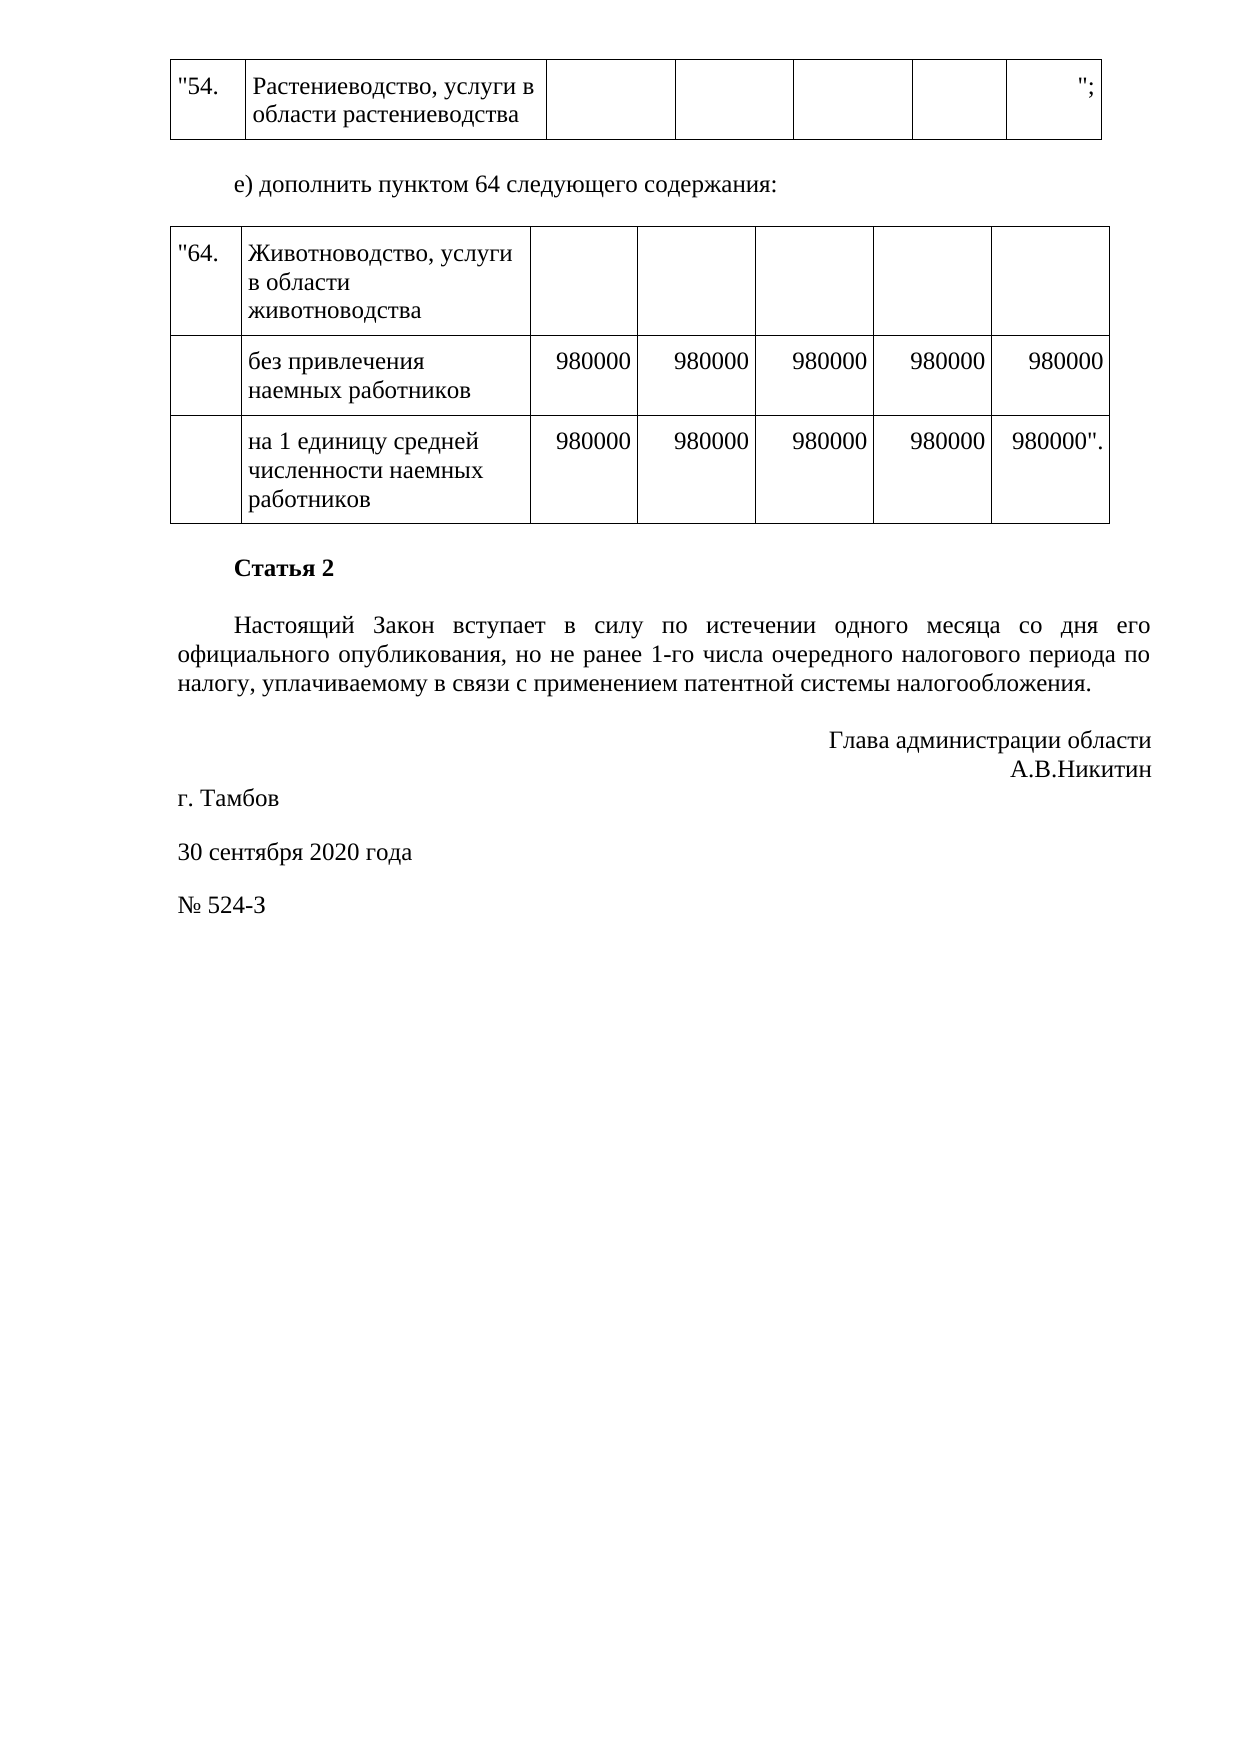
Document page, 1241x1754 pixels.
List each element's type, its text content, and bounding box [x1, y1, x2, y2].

table_header [638, 227, 755, 335]
text 30 сентября 2020 года [177, 837, 1152, 865]
table_header Животноводство, услуги в области животноводства [242, 227, 530, 335]
text Глава администрации области [177, 725, 1152, 754]
table_cell [171, 416, 241, 523]
table_cell 980000 [638, 416, 755, 523]
table_cell 980000 [756, 416, 873, 523]
table_header Растениеводство, услуги в области растениеводства [246, 60, 546, 139]
table_header "; [1007, 60, 1101, 139]
table_header [756, 227, 873, 335]
text А.В.Никитин [177, 754, 1152, 783]
table_cell 980000". [992, 416, 1109, 523]
table_cell 980000 [874, 416, 991, 523]
table_header [547, 60, 675, 139]
table_header [992, 227, 1109, 335]
table_header [794, 60, 912, 139]
table_header [913, 60, 1006, 139]
table_header [874, 227, 991, 335]
table_header "64. [171, 227, 241, 335]
text е) дополнить пунктом 64 следующего содержания: [177, 169, 1152, 197]
table_cell 980000 [756, 336, 873, 414]
table_cell 980000 [874, 336, 991, 414]
text г. Тамбов [177, 783, 1152, 812]
table_cell без привлечения наемных работников [242, 336, 530, 414]
table_cell 980000 [638, 336, 755, 414]
table_header [531, 227, 637, 335]
table_cell на 1 единицу средней численности наемных работников [242, 416, 530, 523]
table_header "54. [171, 60, 245, 139]
text Настоящий Закон вступает в силу по истечении одного месяца со дня его официального опубликования, но не ранее 1-го числа очередного налогового периода по налогу, уплачиваемому в связи с применением патентной системы налогообложения. [177, 610, 1152, 697]
table_cell [171, 336, 241, 414]
text № 524-З [177, 890, 1152, 919]
table_cell 980000 [992, 336, 1109, 414]
title Статья 2 [177, 553, 1152, 582]
table_header [676, 60, 793, 139]
table_cell 980000 [531, 416, 637, 523]
table_cell 980000 [531, 336, 637, 414]
